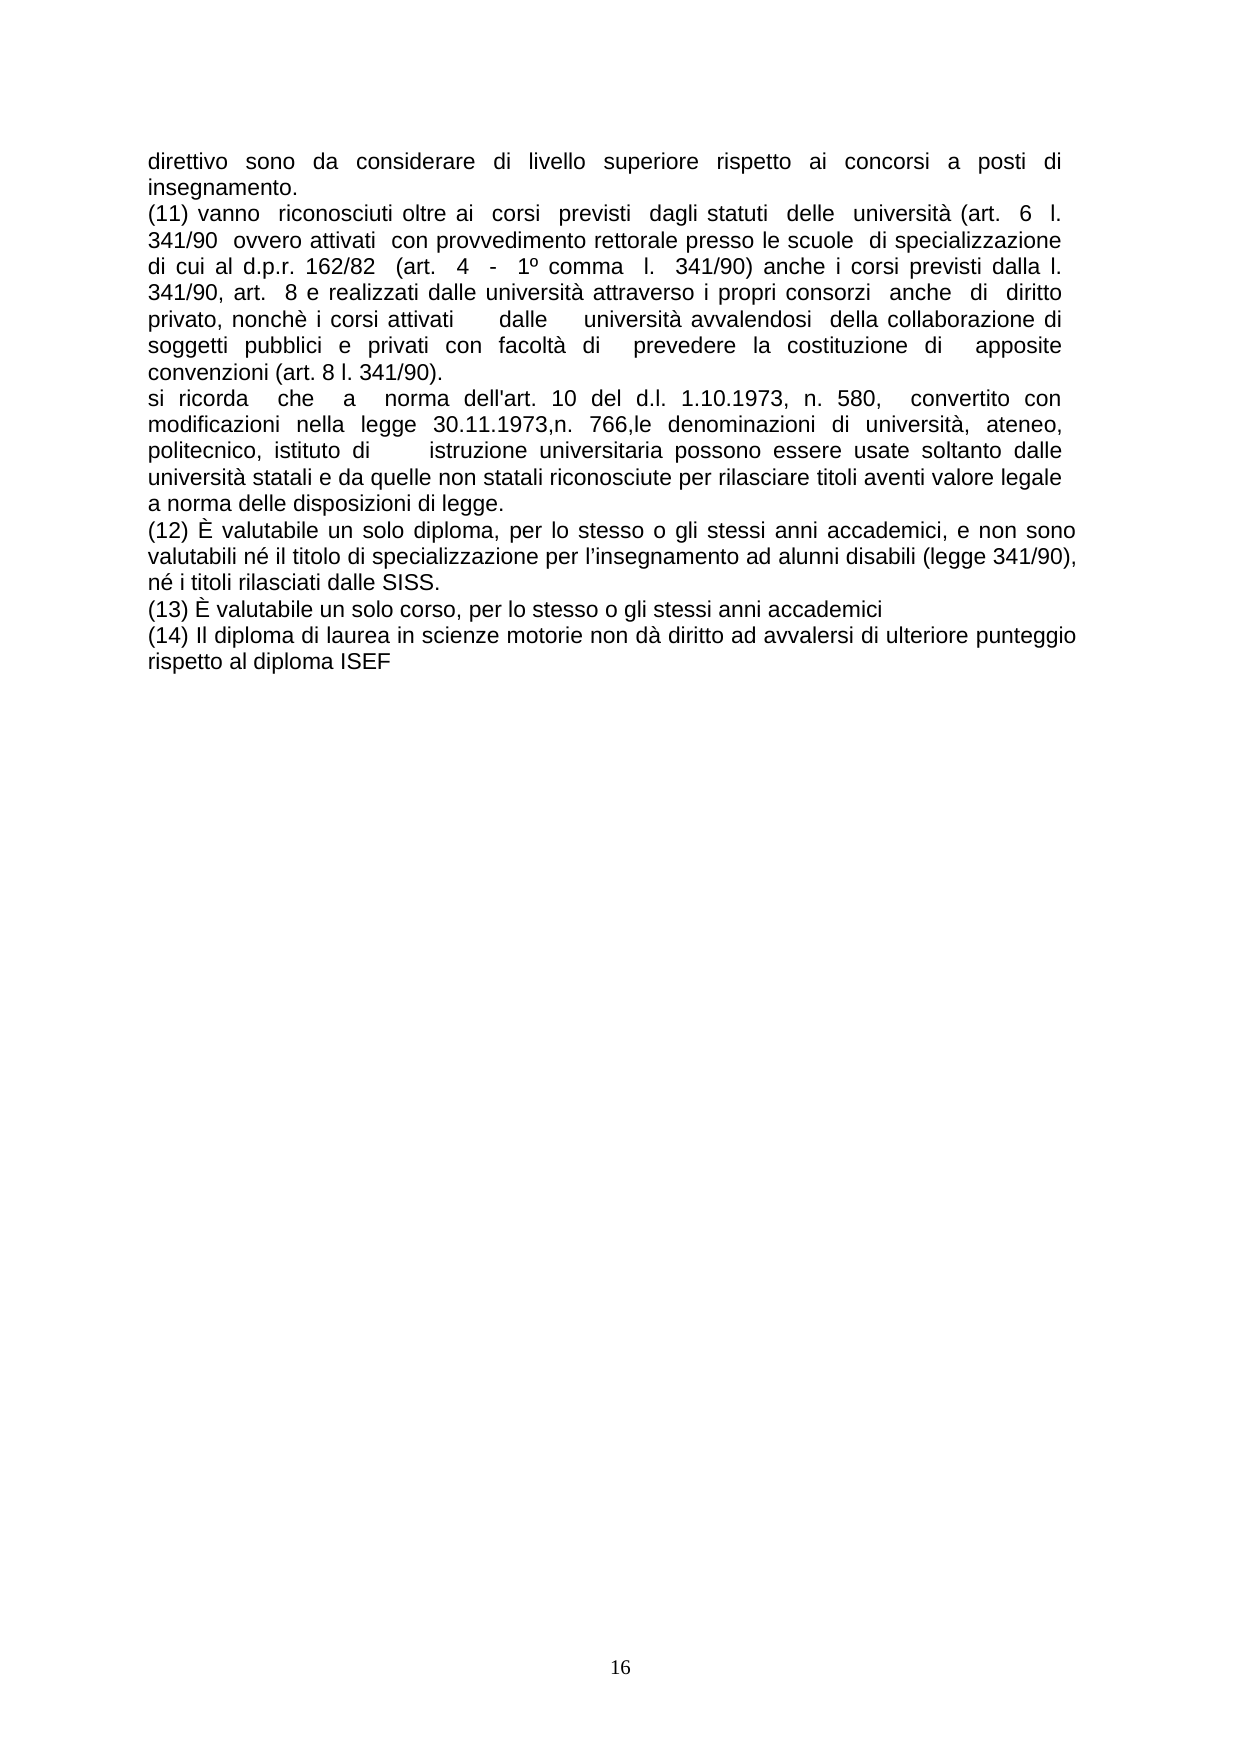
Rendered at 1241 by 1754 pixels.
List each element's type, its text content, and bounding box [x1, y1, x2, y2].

text (13) È valutabile un solo corso, per lo stesso o gli stessi anni accademici [118, 596, 1078, 622]
text si ricorda che a norma dell'art. 10 del d.l. 1.10.1973, n. 580, convertito con modificazioni nella legge 30.11.1973,n. 766,le denominazioni di università, ateneo, politecnico, istituto di istruzione universitaria possono essere usate soltanto dalle università statali e da quelle non statali riconosciute per rilasciare titoli aventi valore legale a norma delle disposizioni di legge. [148, 385, 1063, 517]
text (14) Il diploma di laurea in scienze motorie non dà diritto ad avvalersi di ulteriore punteggio rispetto al diploma ISEF [148, 622, 1078, 675]
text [148, 148, 1063, 200]
text (12) È valutabile un solo diploma, per lo stesso o gli stessi anni accademici, e non sono valutabili né il titolo di specializzazione per l’insegnamento ad alunni disabili (legge 341/90), né i titoli rilasciati dalle SISS. [148, 517, 1078, 596]
text (11) vanno riconosciuti oltre ai corsi previsti dagli statuti delle università (art. 6 l. 341/90 ovvero attivati con provvedimento rettorale presso le scuole di specializzazione di cui al d.p.r. 162/82 (art. 4 - 1º comma l. 341/90) anche i corsi previsti dalla l. 341/90, art. 8 e realizzati dalle università attraverso i propri consorzi anche di diritto privato, nonchè i corsi attivati dalle università avvalendosi della collaborazione di soggetti pubblici e privati con facoltà di prevedere la costituzione di apposite convenzioni (art. 8 l. 341/90). [148, 200, 1063, 385]
